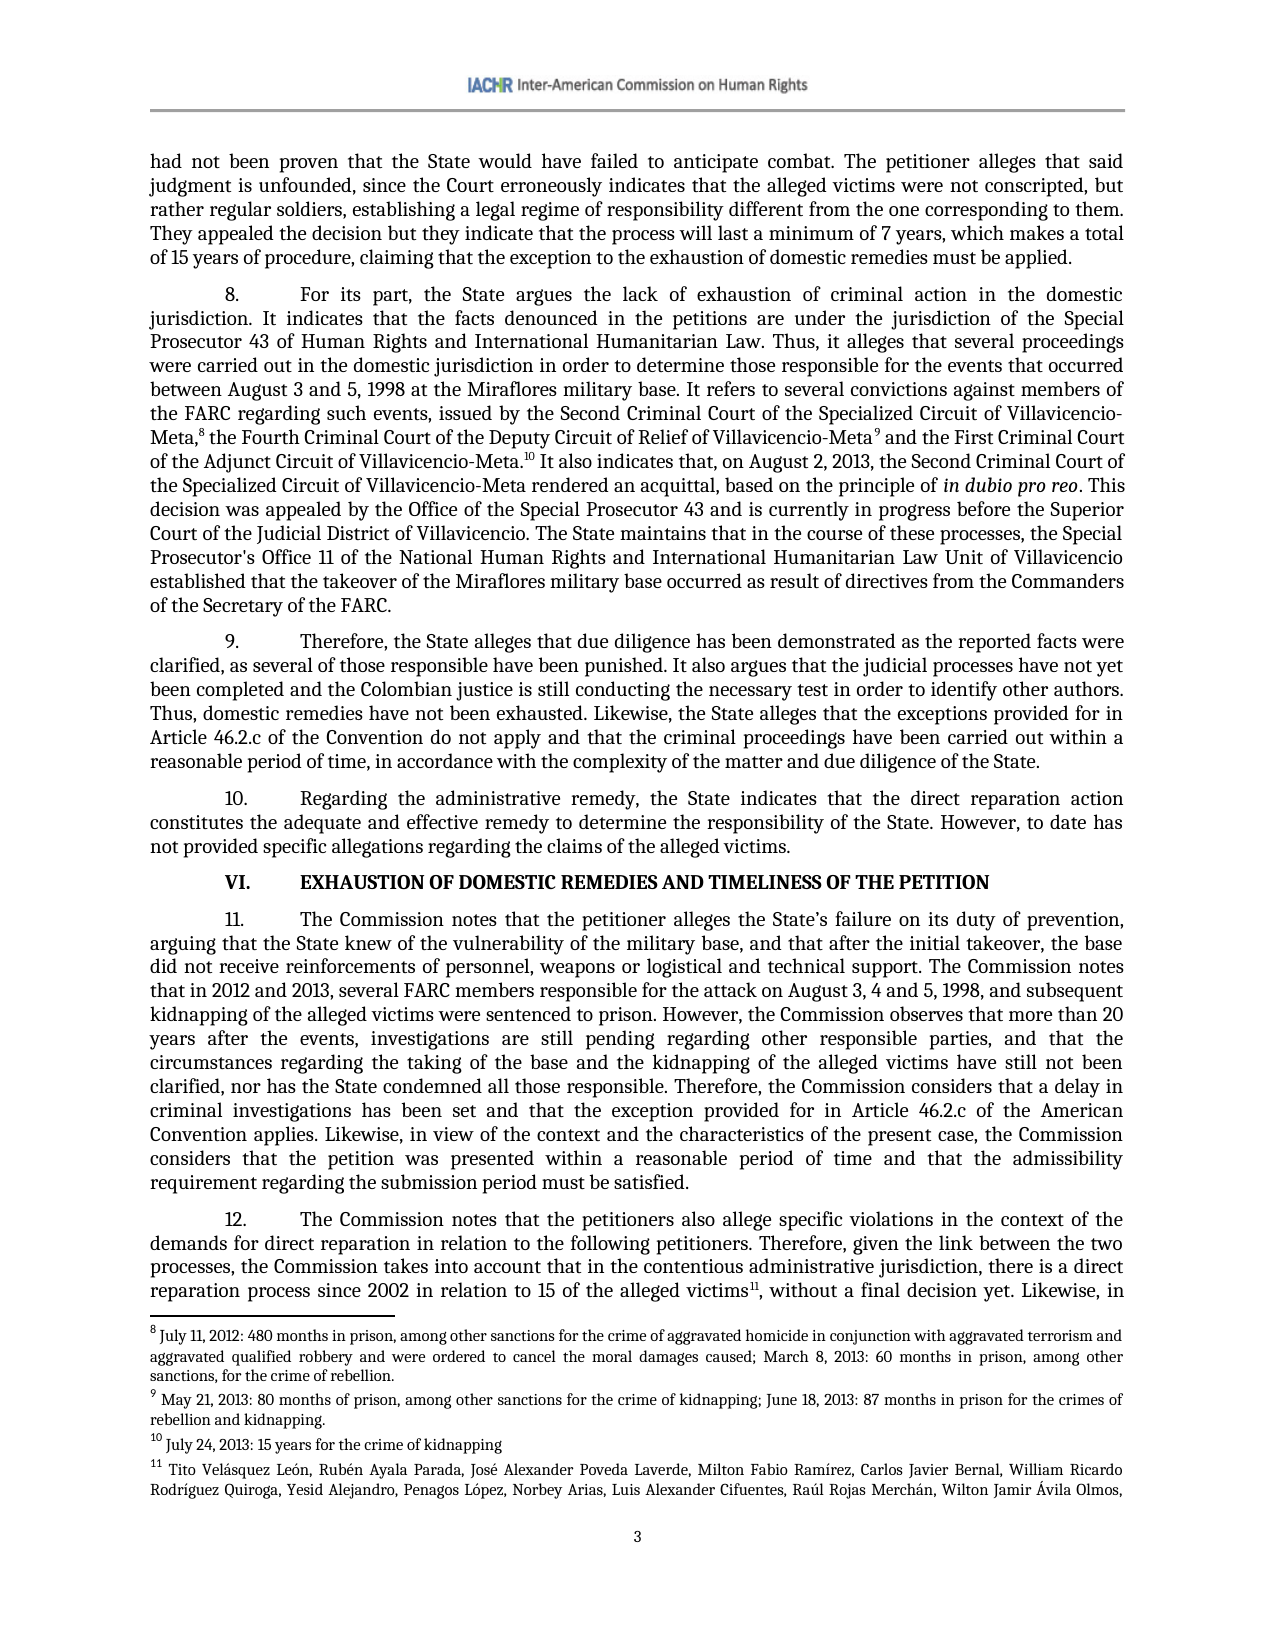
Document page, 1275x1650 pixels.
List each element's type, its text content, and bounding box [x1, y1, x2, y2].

text VI. EXHAUSTION OF DOMESTIC REMEDIES AND TIMELINESS OF THE PETITION [150, 871, 1125, 895]
list For its part, the State argues the lack of exhaustion of criminal action in the domestic jurisdiction. It indicates that the facts denounced in the petitions are under the jurisdiction of the Special Prosecutor 43 of Human Rights and International Humanitarian Law. Thus, it alleges that several proceedings were carried out in the domestic jurisdiction in order to determine those responsible for the events that occurred between August 3 and 5, 1998 at the Miraflores military base. It refers to several convictions against members of the FARC regarding such events, issued by the Second Criminal Court of the Specialized Circuit of Villavicencio-Meta, the Fourth Criminal Court of the Deputy Circuit of Relief of Villavicencio-Meta and the First Criminal Court of the Adjunct Circuit of Villavicencio-Meta. It also indicates that, on August 2, 2013, the Second Criminal Court of the Specialized Circuit of Villavicencio-Meta rendered an acquittal, based on the principle of in dubio pro reo. This decision was appealed by the Office of the Special Prosecutor 43 and is currently in progress before the Superior Court of the Judicial District of Villavicencio. The State maintains that in the course of these processes, the Special Prosecutor's Office 11 of the National Human Rights and International Humanitarian Law Unit of Villavicencio established that the takeover of the Miraflores military base occurred as result of directives from the Commanders of the Secretary of the FARC. [150, 282, 1125, 618]
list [150, 150, 1125, 270]
list Regarding the administrative remedy, the State indicates that the direct reparation action constitutes the adequate and effective remedy to determine the responsibility of the State. However, to date has not provided specific allegations regarding the claims of the alleged victims. [150, 786, 1125, 858]
list Therefore, the State alleges that due diligence has been demonstrated as the reported facts were clarified, as several of those responsible have been punished. It also argues that the judicial processes have not yet been completed and the Colombian justice is still conducting the necessary test in order to identify other authors. Thus, domestic remedies have not been exhausted. Likewise, the State alleges that the exceptions provided for in Article 46.2.c of the Convention do not apply and that the criminal proceedings have been carried out within a reasonable period of time, in accordance with the complexity of the matter and due diligence of the State. [150, 630, 1125, 774]
list The Commission notes that the petitioner alleges the State’s failure on its duty of prevention, arguing that the State knew of the vulnerability of the military base, and that after the initial takeover, the base did not receive reinforcements of personnel, weapons or logistical and technical support. The Commission notes that in 2012 and 2013, several FARC members responsible for the attack on August 3, 4 and 5, 1998, and subsequent kidnapping of the alleged victims were sentenced to prison. However, the Commission observes that more than 20 years after the events, investigations are still pending regarding other responsible parties, and that the circumstances regarding the taking of the base and the kidnapping of the alleged victims have still not been clarified, nor has the State condemned all those responsible. Therefore, the Commission considers that a delay in criminal investigations has been set and that the exception provided for in Article 46.2.c of the American Convention applies. Likewise, in view of the context and the characteristics of the present case, the Commission considers that the petition was presented within a reasonable period of time and that the admissibility requirement regarding the submission period must be satisfied. [150, 907, 1125, 1195]
picture [456, 75, 819, 95]
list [150, 1207, 1125, 1303]
